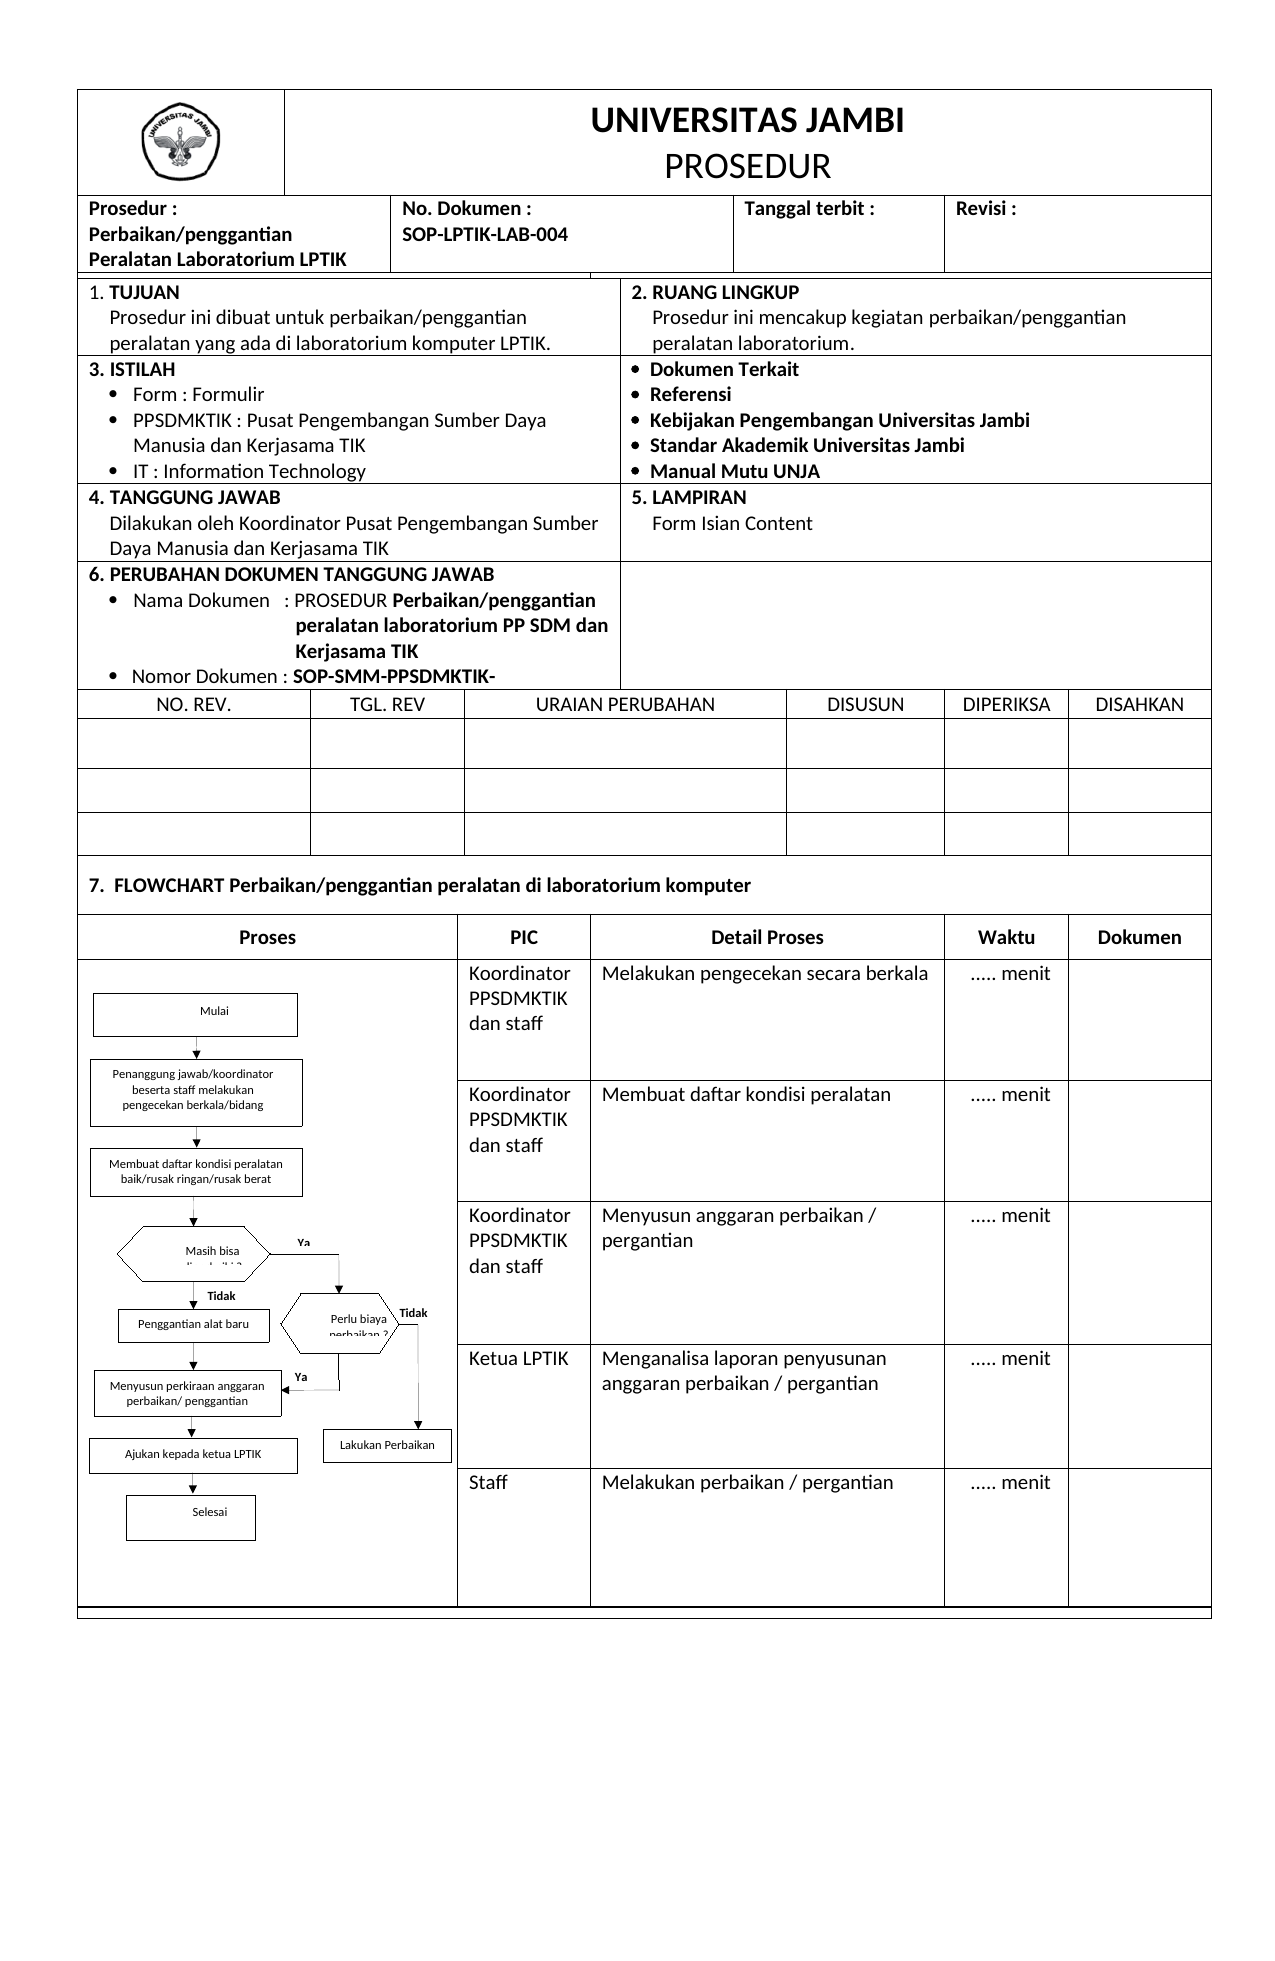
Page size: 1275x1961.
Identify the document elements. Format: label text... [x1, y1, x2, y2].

table_cell 6. PERUBAHAN DOKUMEN TANGGUNG JAWAB Nama Dokumen : PROSEDUR Perbaikan/penggantian peralatan laboratorium PP SDM dan Kerjasama TIK Nomor Dokumen : SOP-SMM-PPSDMKTIK- [78, 562, 620, 689]
table_cell [1069, 813, 1211, 855]
table_cell Revisi : [945, 196, 1211, 272]
table_cell Prosedur : Perbaikan/penggantian Peralatan Laboratorium LPTIK [78, 196, 390, 272]
table_cell [78, 719, 310, 768]
table_cell Menyusun anggaran perbaikan / pergantian [591, 1202, 944, 1344]
table_cell Waktu [945, 915, 1068, 959]
table_cell 4. TANGGUNG JAWAB Dilakukan oleh Koordinator Pusat Pengembangan Sumber Daya Manusia dan Kerjasama TIK [78, 484, 620, 561]
table_cell DISUSUN [787, 690, 944, 717]
table_cell [1069, 1469, 1211, 1606]
table_cell [78, 769, 310, 812]
table_cell [311, 719, 464, 768]
table_cell NO. REV. [78, 690, 310, 717]
table_cell ..... menit [945, 1081, 1068, 1201]
table_cell [621, 562, 1211, 689]
table_cell ..... menit [945, 1202, 1068, 1344]
picture [141, 102, 221, 182]
table_cell Proses [78, 915, 457, 959]
table_cell ..... menit [945, 1469, 1068, 1606]
table_cell [465, 769, 786, 812]
table_cell [591, 273, 1211, 278]
table_cell [1069, 1081, 1211, 1201]
table_cell Staff [458, 1469, 590, 1606]
table_cell [1069, 1345, 1211, 1468]
table_cell 7. FLOWCHART Perbaikan/penggantian peralatan di laboratorium komputer [78, 856, 1211, 913]
table_cell [311, 769, 464, 812]
table_cell [1069, 769, 1211, 812]
table_cell Membuat daftar kondisi peralatan [591, 1081, 944, 1201]
table_cell [1069, 960, 1211, 1080]
table_cell [1069, 719, 1211, 768]
table_cell PIC [458, 915, 590, 959]
table_cell ..... menit [945, 1345, 1068, 1468]
table_cell Dokumen Terkait Referensi Kebijakan Pengembangan Universitas Jambi Standar Akademik Universitas Jambi Manual Mutu UNJA [621, 356, 1211, 483]
table_header UNIVERSITAS JAMBI PROSEDUR [285, 90, 1211, 194]
table_cell [945, 813, 1068, 855]
table_cell [945, 719, 1068, 768]
table_cell 3. ISTILAH Form : Formulir PPSDMKTIK : Pusat Pengembangan Sumber Daya Manusia dan Kerjasama TIK IT : Information Technology [78, 356, 620, 483]
table_cell [787, 813, 944, 855]
table_cell 2. RUANG LINGKUP Prosedur ini mencakup kegiatan perbaikan/penggantian peralatan laboratorium. [621, 279, 1211, 355]
table_cell [311, 813, 464, 855]
table_cell [465, 719, 786, 768]
table_cell ..... menit [945, 960, 1068, 1080]
table_cell Koordinator PPSDMKTIK dan staff [458, 960, 590, 1080]
table_cell Koordinator PPSDMKTIK dan staff [458, 1081, 590, 1201]
table_cell URAIAN PERUBAHAN [465, 690, 786, 717]
table_cell Melakukan perbaikan / pergantian [591, 1469, 944, 1606]
table_cell Melakukan pengecekan secara berkala [591, 960, 944, 1080]
table_cell [787, 719, 944, 768]
table_cell [78, 273, 590, 278]
table_cell [78, 813, 310, 855]
table_cell 1. TUJUAN Prosedur ini dibuat untuk perbaikan/penggantian peralatan yang ada di laboratorium komputer LPTIK. [78, 279, 620, 355]
table_cell [787, 769, 944, 812]
table_cell Detail Proses [591, 915, 944, 959]
table_header [78, 90, 284, 194]
table_cell [465, 813, 786, 855]
table_cell DIPERIKSA [945, 690, 1068, 717]
table_cell Menganalisa laporan penyusunan anggaran perbaikan / pergantian [591, 1345, 944, 1468]
table_cell [78, 960, 457, 1606]
table_cell DISAHKAN [1069, 690, 1211, 717]
table_cell [78, 1608, 1211, 1618]
table_cell Ketua LPTIK [458, 1345, 590, 1468]
table_cell TGL. REV [311, 690, 464, 717]
table_cell 5. LAMPIRAN Form Isian Content [621, 484, 1211, 561]
table_cell Dokumen [1069, 915, 1211, 959]
table_cell [945, 769, 1068, 812]
table_cell No. Dokumen : SOP-LPTIK-LAB-004 [391, 196, 733, 272]
table_cell [1069, 1202, 1211, 1344]
table_cell Tanggal terbit : [734, 196, 944, 272]
table_cell Koordinator PPSDMKTIK dan staff [458, 1202, 590, 1344]
